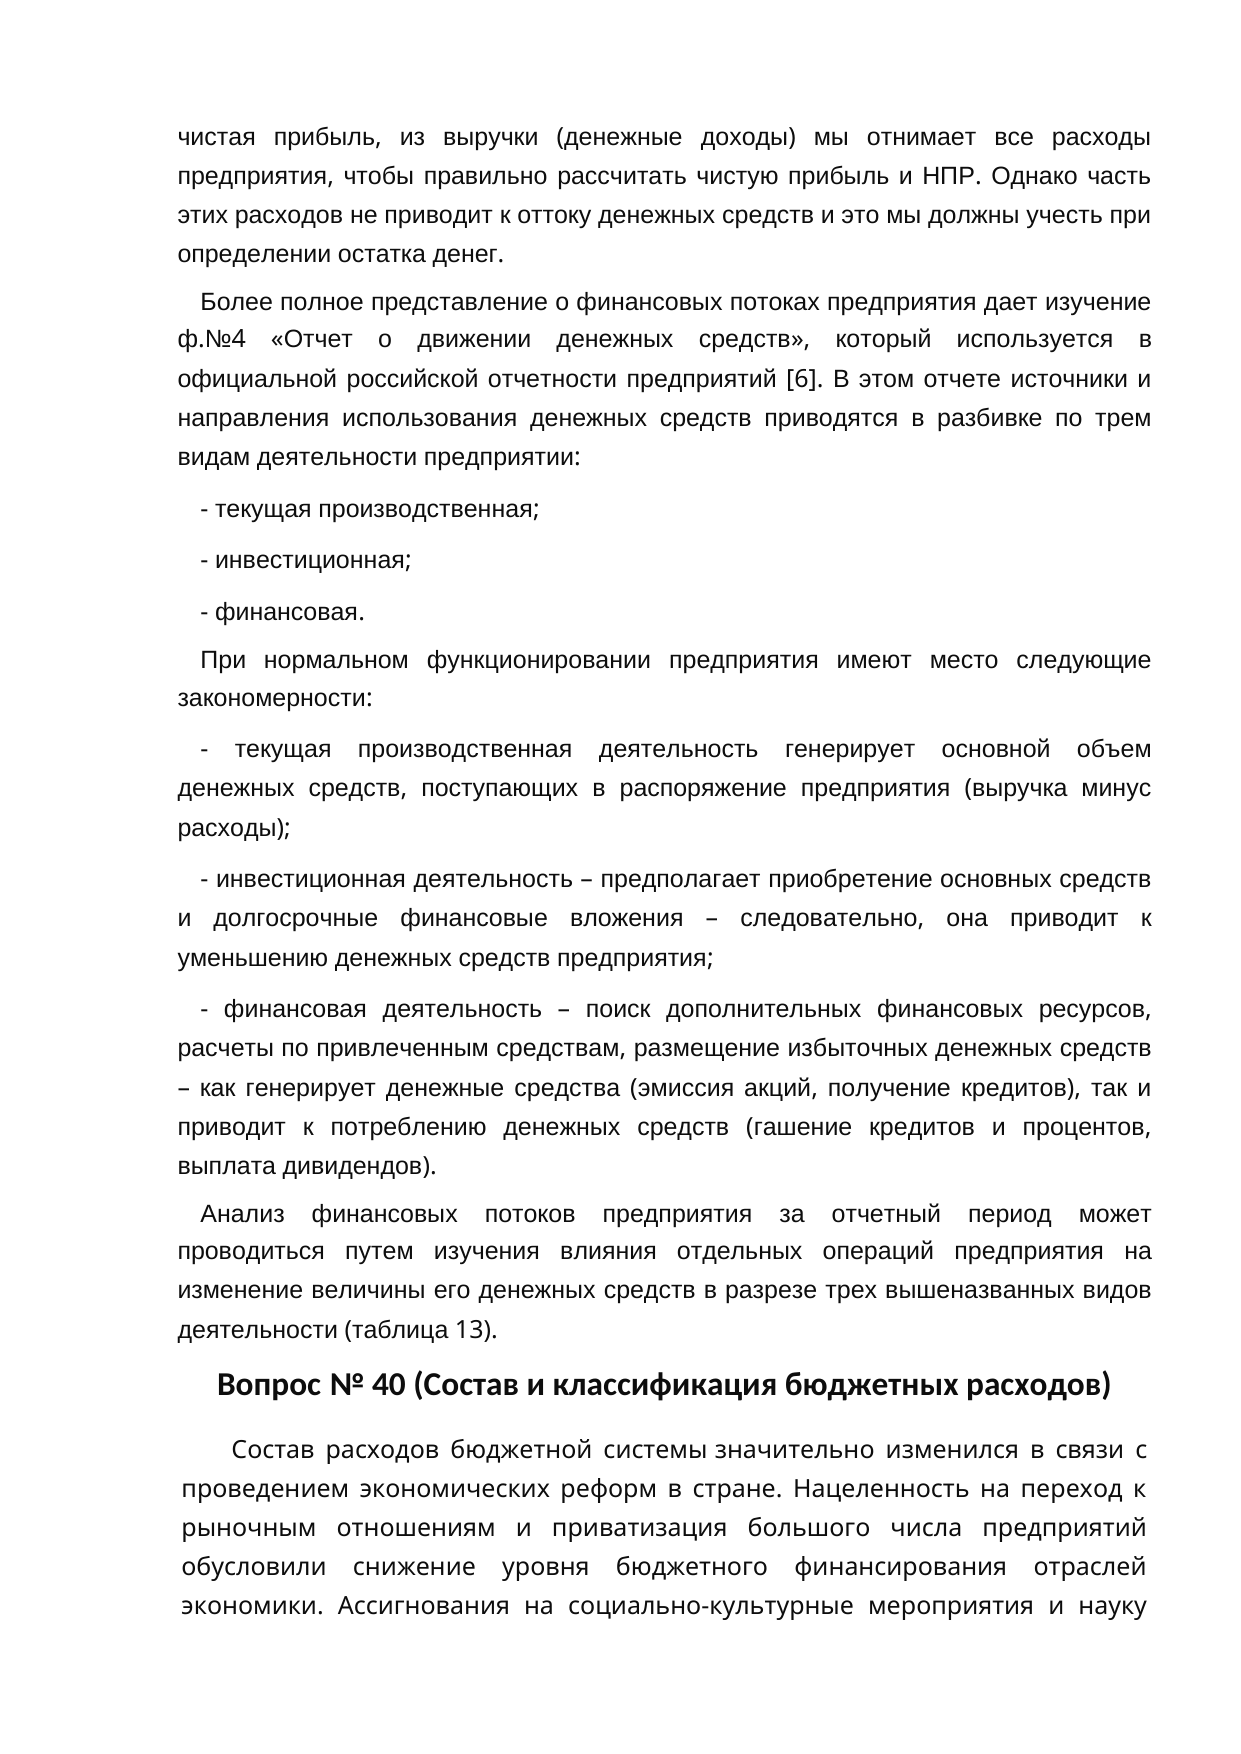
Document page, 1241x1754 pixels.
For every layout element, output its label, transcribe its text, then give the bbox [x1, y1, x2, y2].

text - инвестиционная деятельность – предполагает приобретение основных средств и долгосрочные финансовые вложения – следовательно, она приводит к уменьшению денежных средств предприятия; [177, 861, 1152, 973]
text Анализ финансовых потоков предприятия за отчетный период может проводиться путем изучения влияния отдельных операций предприятия на изменение величины его денежных средств в разрезе трех вышеназванных видов деятельности (таблица 13). [177, 1199, 1152, 1345]
text - финансовая деятельность – поиск дополнительных финансовых ресурсов, расчеты по привлеченным средствам, размещение избыточных денежных средств – как генерирует денежные средства (эмиссия акций, получение кредитов), так и приводит к потреблению денежных средств (гашение кредитов и процентов, выплата дивидендов). [177, 991, 1152, 1182]
text При нормальном функционировании предприятия имеют место следующие закономерности: [177, 645, 1152, 713]
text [181, 1431, 1148, 1622]
text - текущая производственная деятельность генерирует основной объем денежных средств, поступающих в распоряжение предприятия (выручка минус расходы); [177, 731, 1152, 843]
text Более полное представление о финансовых потоках предприятия дает изучение ф.№4 «Отчет о движении денежных средств», который используется в официальной российской отчетности предприятий [6]. В этом отчете источники и направления использования денежных средств приводятся в разбивке по трем видам деятельности предприятии: [177, 287, 1152, 473]
text Вопрос № 40 (Состав и классификация бюджетных расходов) [177, 1363, 1152, 1404]
text - финансовая. [177, 594, 1152, 628]
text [177, 118, 1152, 270]
text - инвестиционная; [177, 542, 1152, 576]
text - текущая производственная; [177, 490, 1152, 524]
